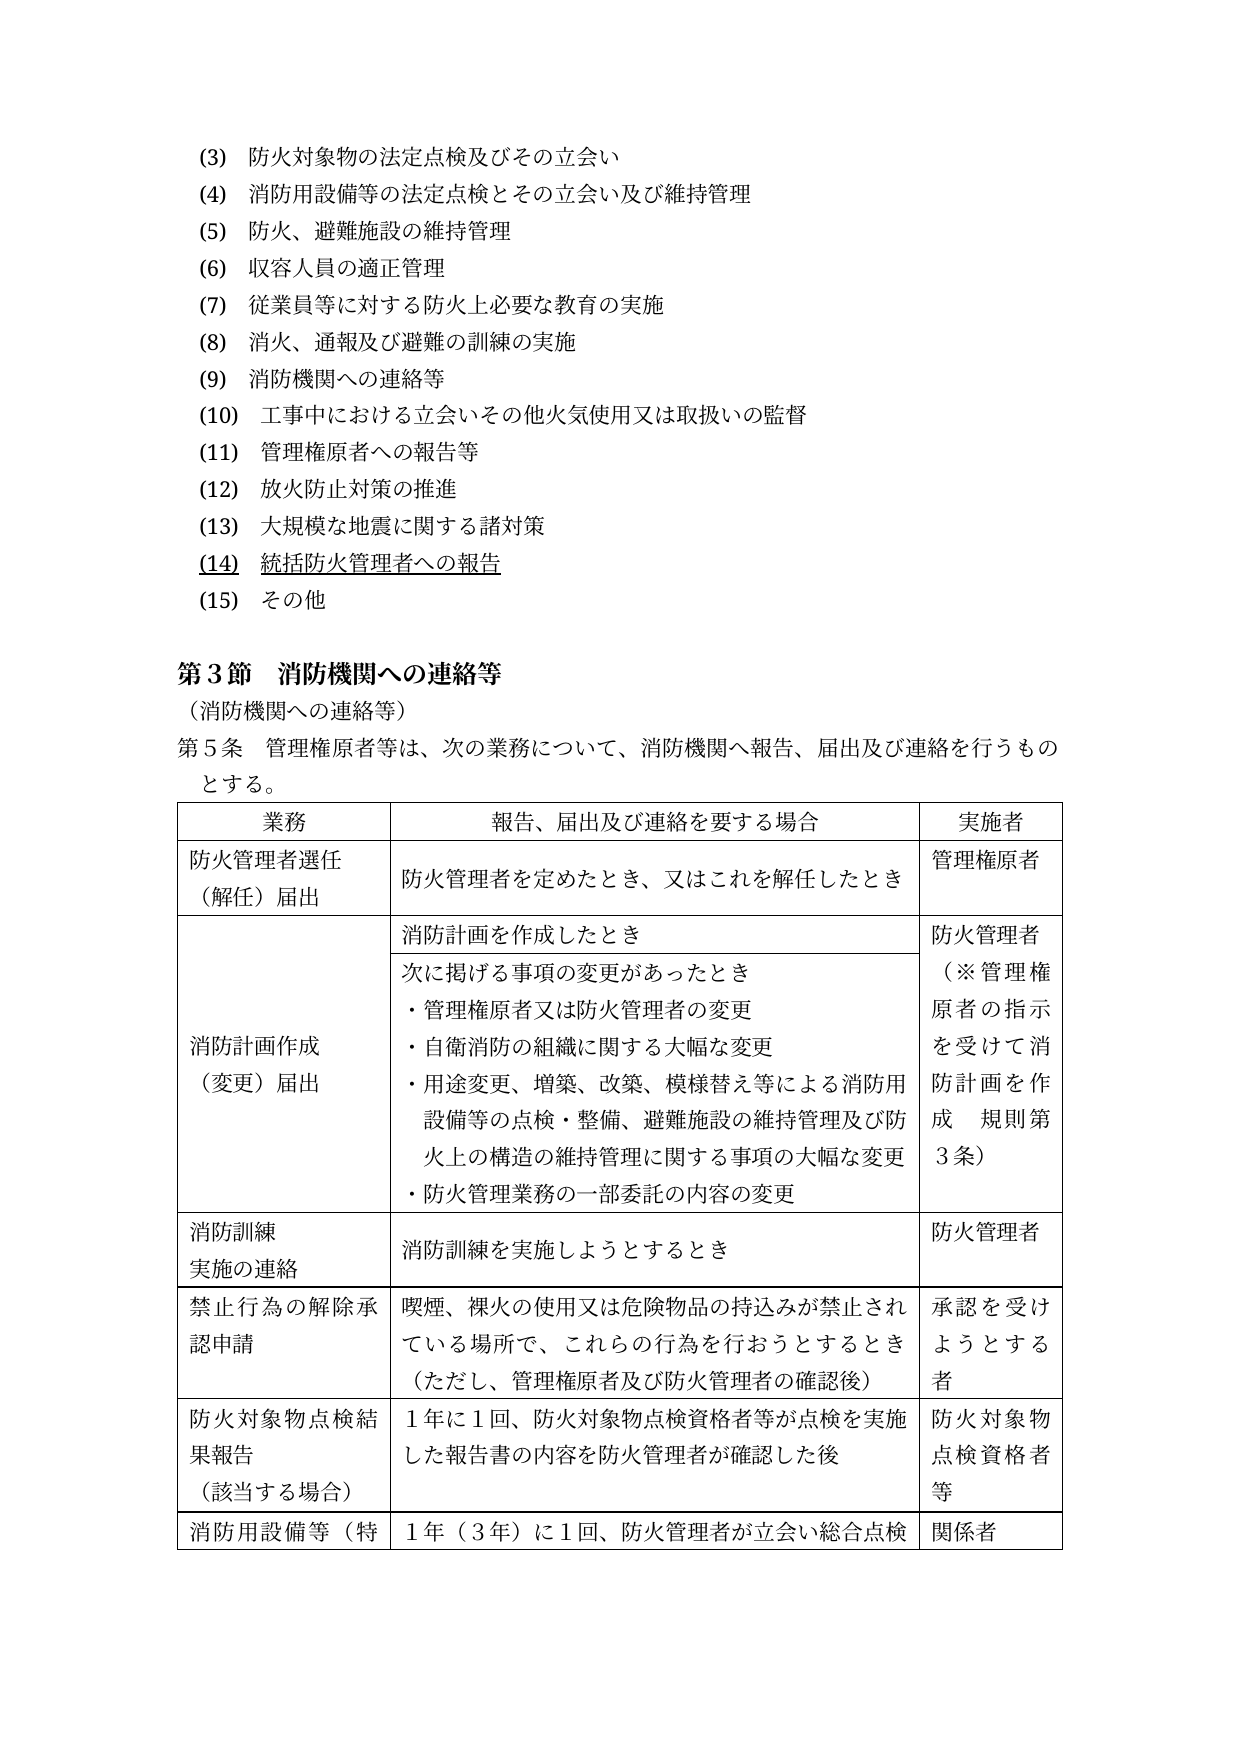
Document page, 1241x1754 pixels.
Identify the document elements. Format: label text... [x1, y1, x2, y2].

table_cell 管理権原者 [920, 841, 1062, 914]
text 第５条 管理権原者等は、次の業務について、消防機関へ報告、届出及び連絡を行うものとする。 [177, 728, 1063, 802]
table_cell 防火対象物点検結果報告 （該当する場合） [178, 1399, 390, 1511]
table_cell 防火管理者選任 （解任）届出 [178, 841, 390, 914]
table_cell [391, 1513, 919, 1549]
table_header 業務 [178, 803, 390, 840]
table_header 実施者 [920, 803, 1062, 840]
text (6) 収容人員の適正管理 [177, 249, 1063, 286]
table_cell 消防訓練を実施しようとするとき [391, 1213, 919, 1286]
table_cell 消防訓練 実施の連絡 [178, 1213, 390, 1286]
text (11) 管理権原者への報告等 [177, 433, 1063, 470]
text 第３節 消防機関への連絡等 [177, 654, 1063, 691]
table_cell 消防計画作成 （変更）届出 [178, 916, 390, 1212]
text (5) 防火、避難施設の維持管理 [177, 212, 1063, 249]
table_cell 承認を受けようとする者 [920, 1288, 1062, 1398]
table_cell 禁止行為の解除承認申請 [178, 1288, 390, 1398]
text (8) 消火、通報及び避難の訓練の実施 [177, 322, 1063, 359]
text (14) 統括防火管理者への報告 [177, 544, 1063, 581]
text (15) その他 [177, 581, 1063, 617]
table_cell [178, 1513, 390, 1549]
text (4) 消防用設備等の法定点検とその立会い及び維持管理 [177, 175, 1063, 212]
table_header 報告、届出及び連絡を要する場合 [391, 803, 919, 840]
text (9) 消防機関への連絡等 [177, 359, 1063, 396]
text (3) 防火対象物の法定点検及びその立会い [177, 138, 1063, 175]
text （消防機関への連絡等） [177, 691, 1063, 728]
table_cell 防火管理者 [920, 1213, 1062, 1286]
text (7) 従業員等に対する防火上必要な教育の実施 [177, 286, 1063, 322]
table_cell 防火対象物点検資格者等 [920, 1399, 1062, 1511]
table_cell １年に１回、防火対象物点検資格者等が点検を実施した報告書の内容を防火管理者が確認した後 [391, 1399, 919, 1511]
text (13) 大規模な地震に関する諸対策 [177, 507, 1063, 544]
text (10) 工事中における立会いその他火気使用又は取扱いの監督 [177, 396, 1063, 433]
text (12) 放火防止対策の推進 [177, 470, 1063, 507]
table_cell 喫煙、裸火の使用又は危険物品の持込みが禁止されている場所で、これらの行為を行おうとするとき（ただし、管理権原者及び防火管理者の確認後） [391, 1288, 919, 1398]
table_cell 関係者 [920, 1513, 1062, 1549]
table_cell 防火管理者を定めたとき、又はこれを解任したとき [391, 841, 919, 914]
table_cell 次に掲げる事項の変更があったとき ・管理権原者又は防火管理者の変更 ・自衛消防の組織に関する大幅な変更 ・用途変更、増築、改築、模様替え等による消防用設備等の点検・整備、避難施設の維持管理及び防火上の構造の維持管理に関する事項の大幅な変更 ・防火管理業務の一部委託の内容の変更 [391, 954, 919, 1212]
table_cell 防火管理者 （※管理権原者の指示を受けて消防計画を作成 規則第３条） [920, 916, 1062, 1212]
table_cell 消防計画を作成したとき [391, 916, 919, 952]
